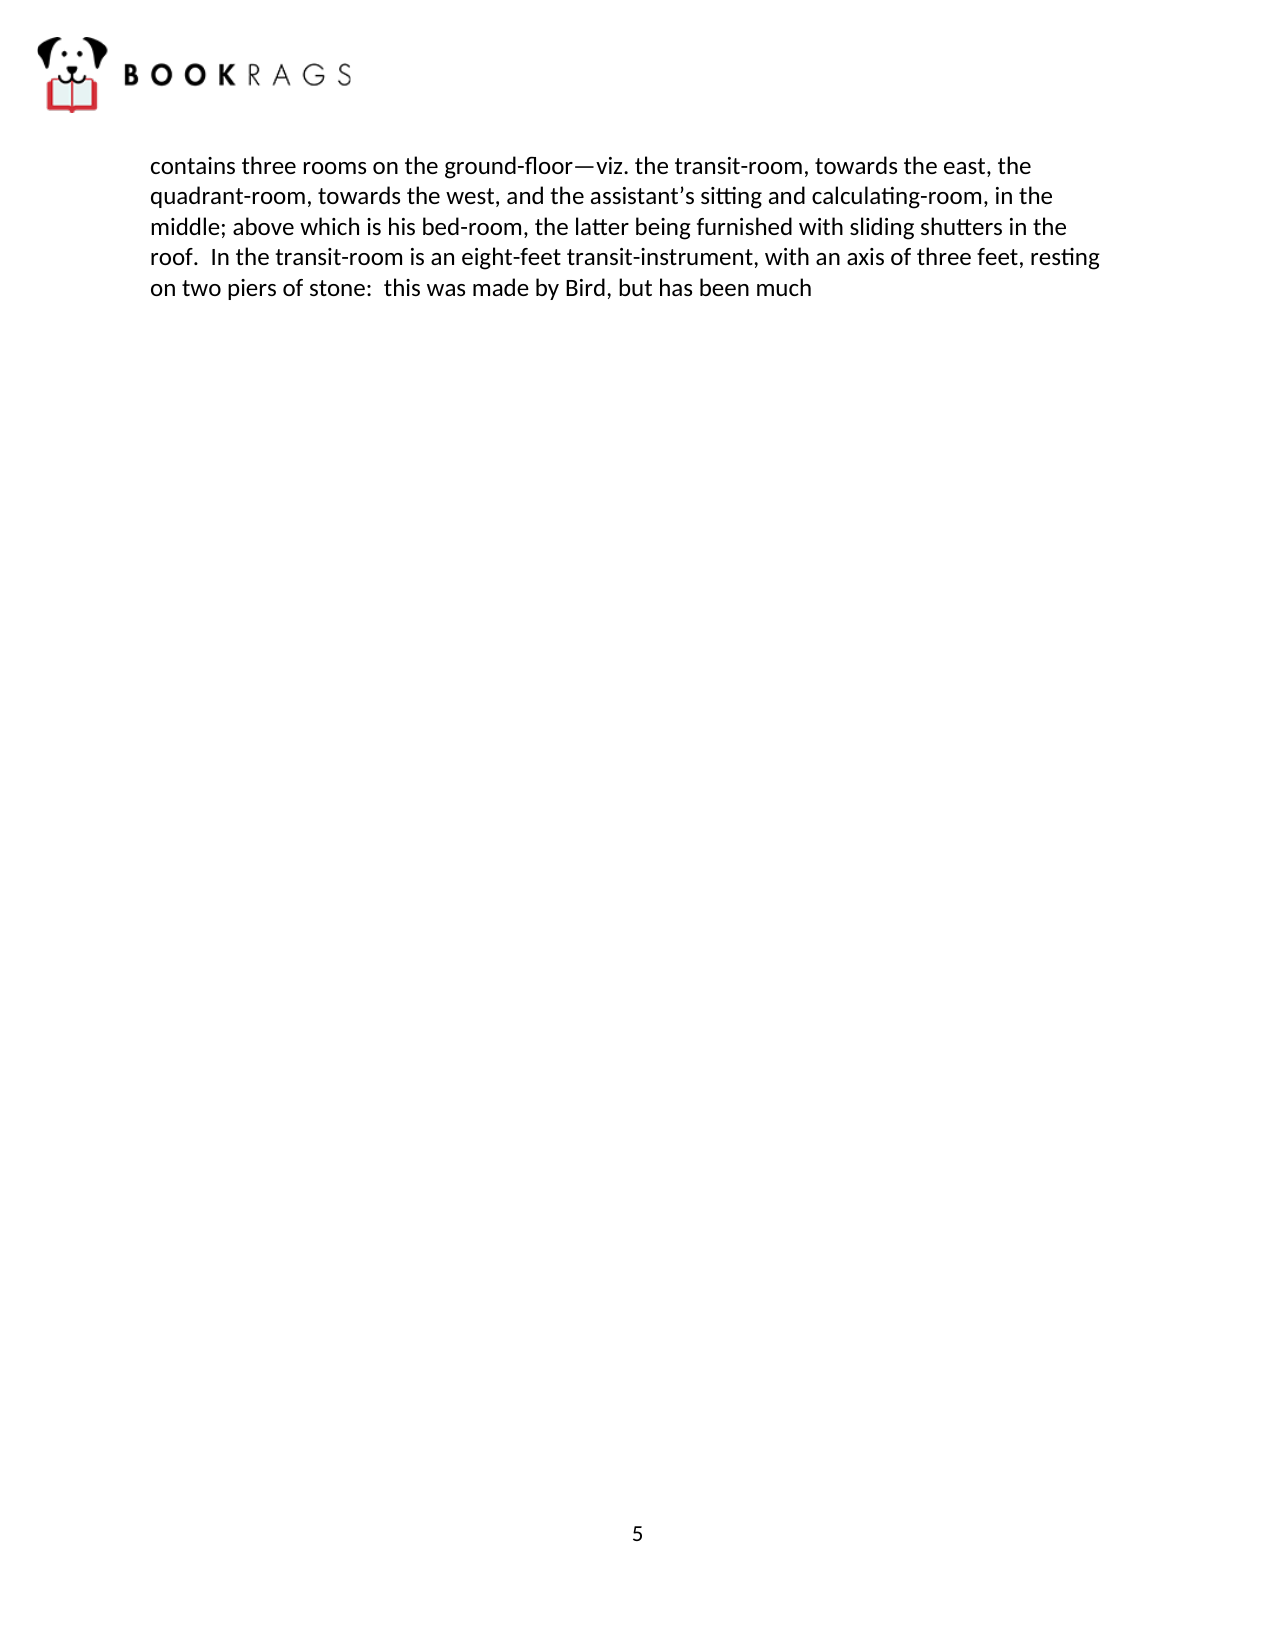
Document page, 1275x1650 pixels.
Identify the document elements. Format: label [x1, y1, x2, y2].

text [150, 150, 1125, 303]
picture [37, 37, 351, 113]
